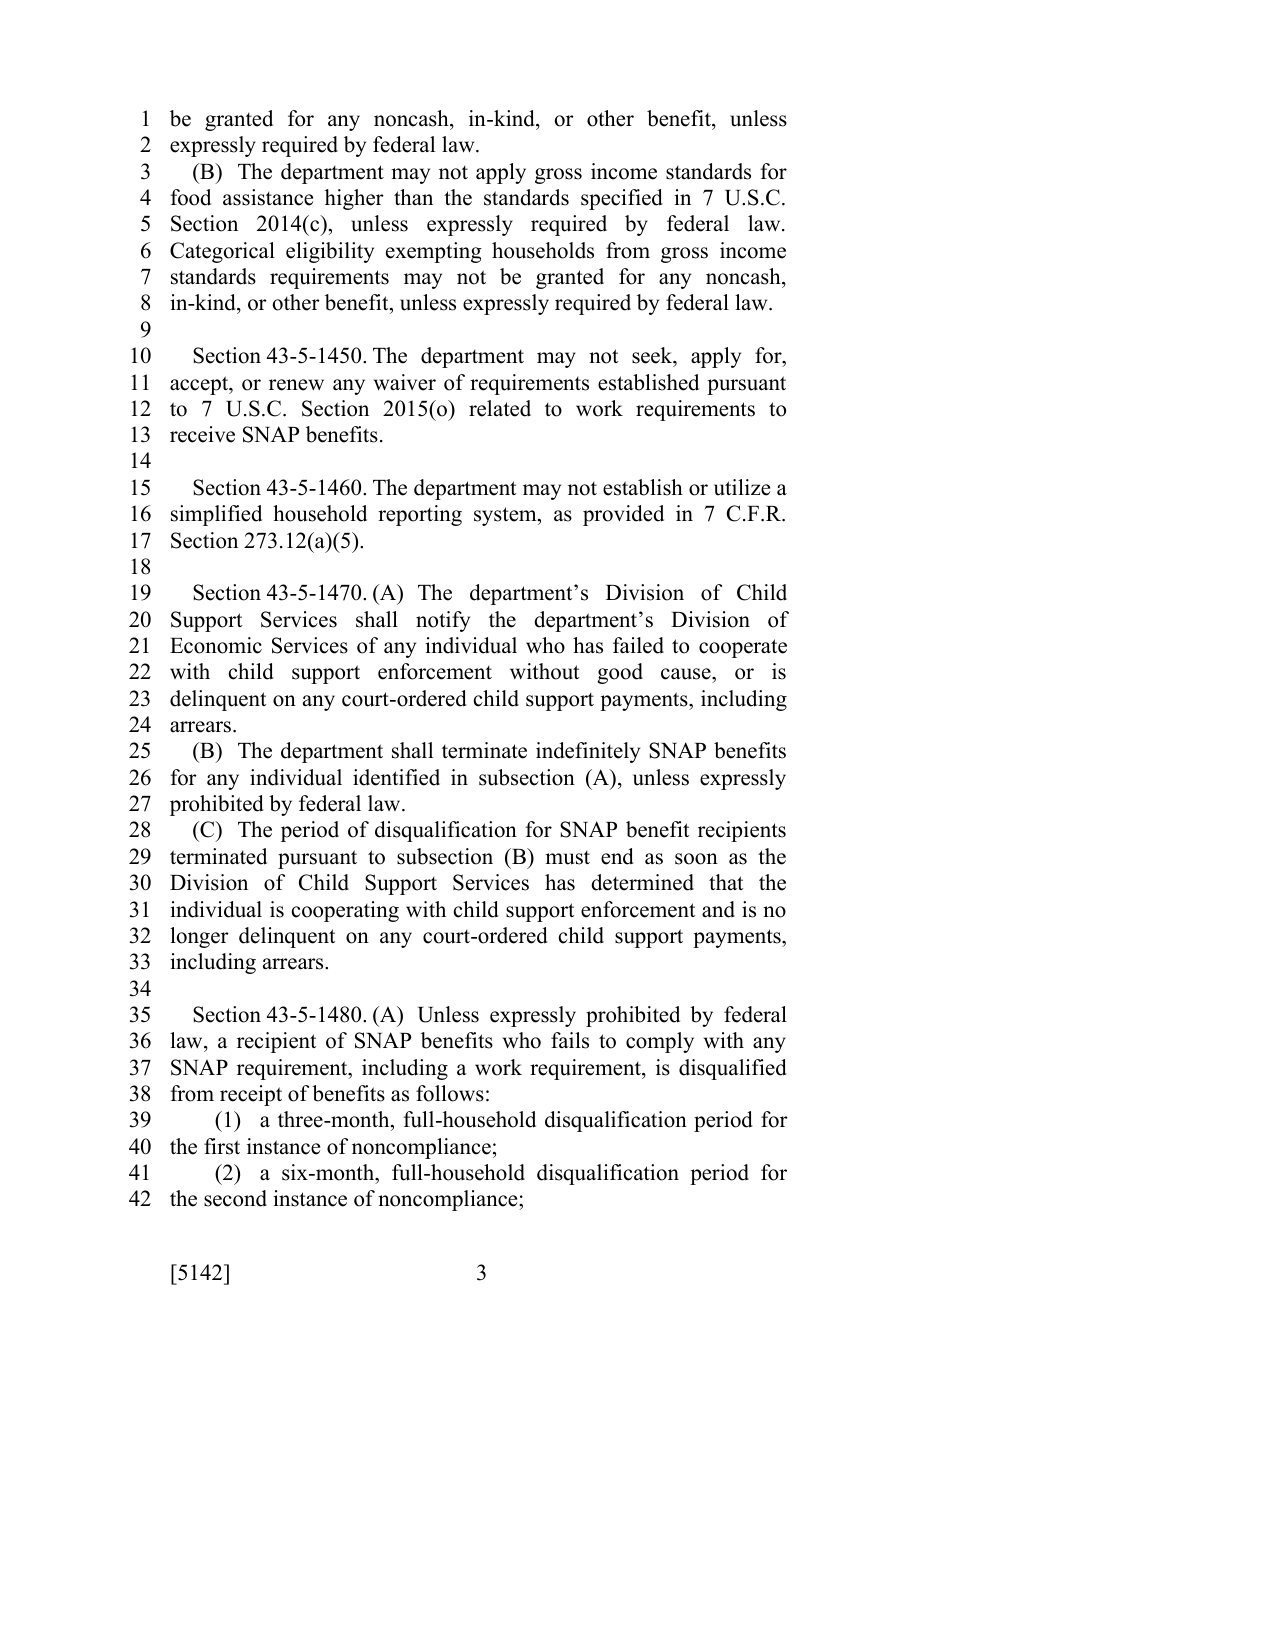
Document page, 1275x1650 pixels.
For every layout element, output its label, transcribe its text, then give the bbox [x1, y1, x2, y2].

text Section 43-5-1480. (A) Unless expressly prohibited by federal law, a recipient of SNAP benefits who fails to comply with any SNAP requirement, including a work requirement, is disqualified from receipt of benefits as follows: [169, 1001, 787, 1106]
text (B) The department may not apply gross income standards for food assistance higher than the standards specified in 7 U.S.C. Section 2014(c), unless expressly required by federal law. Categorical eligibility exempting households from gross income standards requirements may not be granted for any noncash, in-kind, or other benefit, unless expressly required by federal law. [169, 158, 787, 316]
text Section 43-5-1470. (A) The department’s Division of Child Support Services shall notify the department’s Division of Economic Services of any individual who has failed to cooperate with child support enforcement without good cause, or is delinquent on any court-ordered child support payments, including arrears. [169, 579, 787, 737]
text (B) The department shall terminate indefinitely SNAP benefits for any individual identified in subsection (A), unless expressly prohibited by federal law. [169, 737, 787, 817]
text Section 43-5-1460. The department may not establish or utilize a simplified household reporting system, as provided in 7 C.F.R. Section 273.12(a)(5). [169, 474, 787, 553]
text (1) a three-month, full-household disqualification period for the first instance of noncompliance; [169, 1106, 787, 1159]
text (2) a six-month, full-household disqualification period for the second instance of noncompliance; [169, 1159, 787, 1212]
text Section 43-5-1450. The department may not seek, apply for, accept, or renew any waiver of requirements established pursuant to 7 U.S.C. Section 2015(o) related to work requirements to receive SNAP benefits. [169, 342, 787, 448]
text (C) The period of disqualification for SNAP benefit recipients terminated pursuant to subsection (B) must end as soon as the Division of Child Support Services has determined that the individual is cooperating with child support enforcement and is no longer delinquent on any court-ordered child support payments, including arrears. [169, 817, 787, 975]
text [169, 105, 787, 158]
